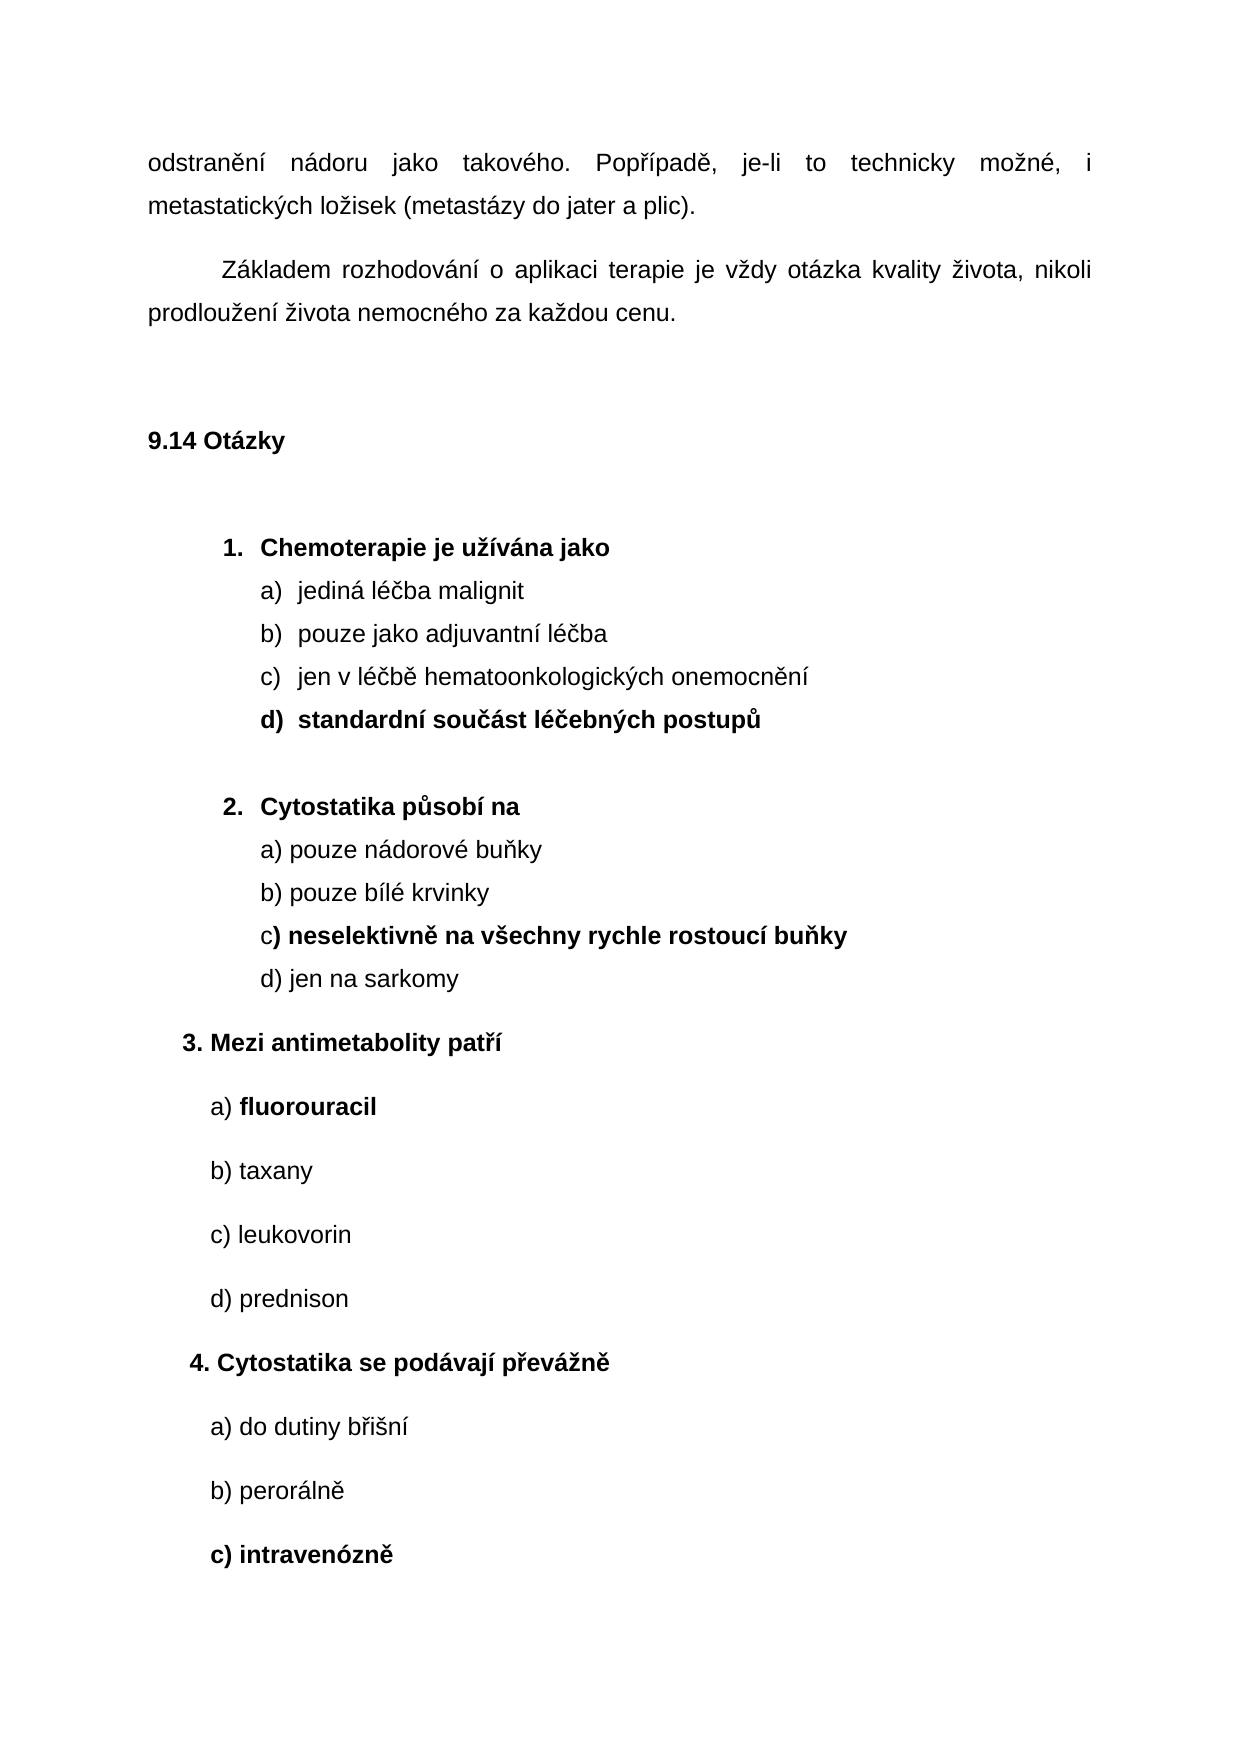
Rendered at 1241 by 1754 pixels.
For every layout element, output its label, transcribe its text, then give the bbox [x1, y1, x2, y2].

text b) perorálně [148, 1476, 1093, 1504]
text c) leukovorin [148, 1220, 1093, 1249]
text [148, 148, 1093, 219]
text a) do dutiny břišní [148, 1412, 1093, 1441]
text a) fluorouracil [148, 1092, 1093, 1121]
list pouze jako adjuvantní léčba [260, 619, 1093, 648]
text 3. Mezi antimetabolity patří [148, 1028, 1093, 1057]
list jediná léčba malignit [260, 576, 1093, 605]
text 4. Cytostatika se podávají převážně [148, 1348, 1093, 1377]
text b) taxany [148, 1156, 1093, 1185]
list jen v léčbě hematoonkologických onemocnění [260, 662, 1093, 691]
list Chemoterapie je užívána jako [223, 533, 1093, 562]
text c) intravenózně [148, 1540, 1093, 1568]
text Základem rozhodování o aplikaci terapie je vždy otázka kvality života, nikoli prodloužení života nemocného za každou cenu. [148, 255, 1093, 327]
list standardní součást léčebných postupů [260, 705, 1093, 734]
list c) neselektivně na všechny rychle rostoucí buňky [260, 921, 1093, 950]
text d) prednison [148, 1284, 1093, 1313]
list b) pouze bílé krvinky [260, 878, 1093, 907]
list Cytostatika působí na [223, 792, 1093, 820]
list a) pouze nádorové buňky [260, 835, 1093, 863]
text 9.14 Otázky [148, 426, 1093, 454]
list d) jen na sarkomy [260, 964, 1093, 993]
